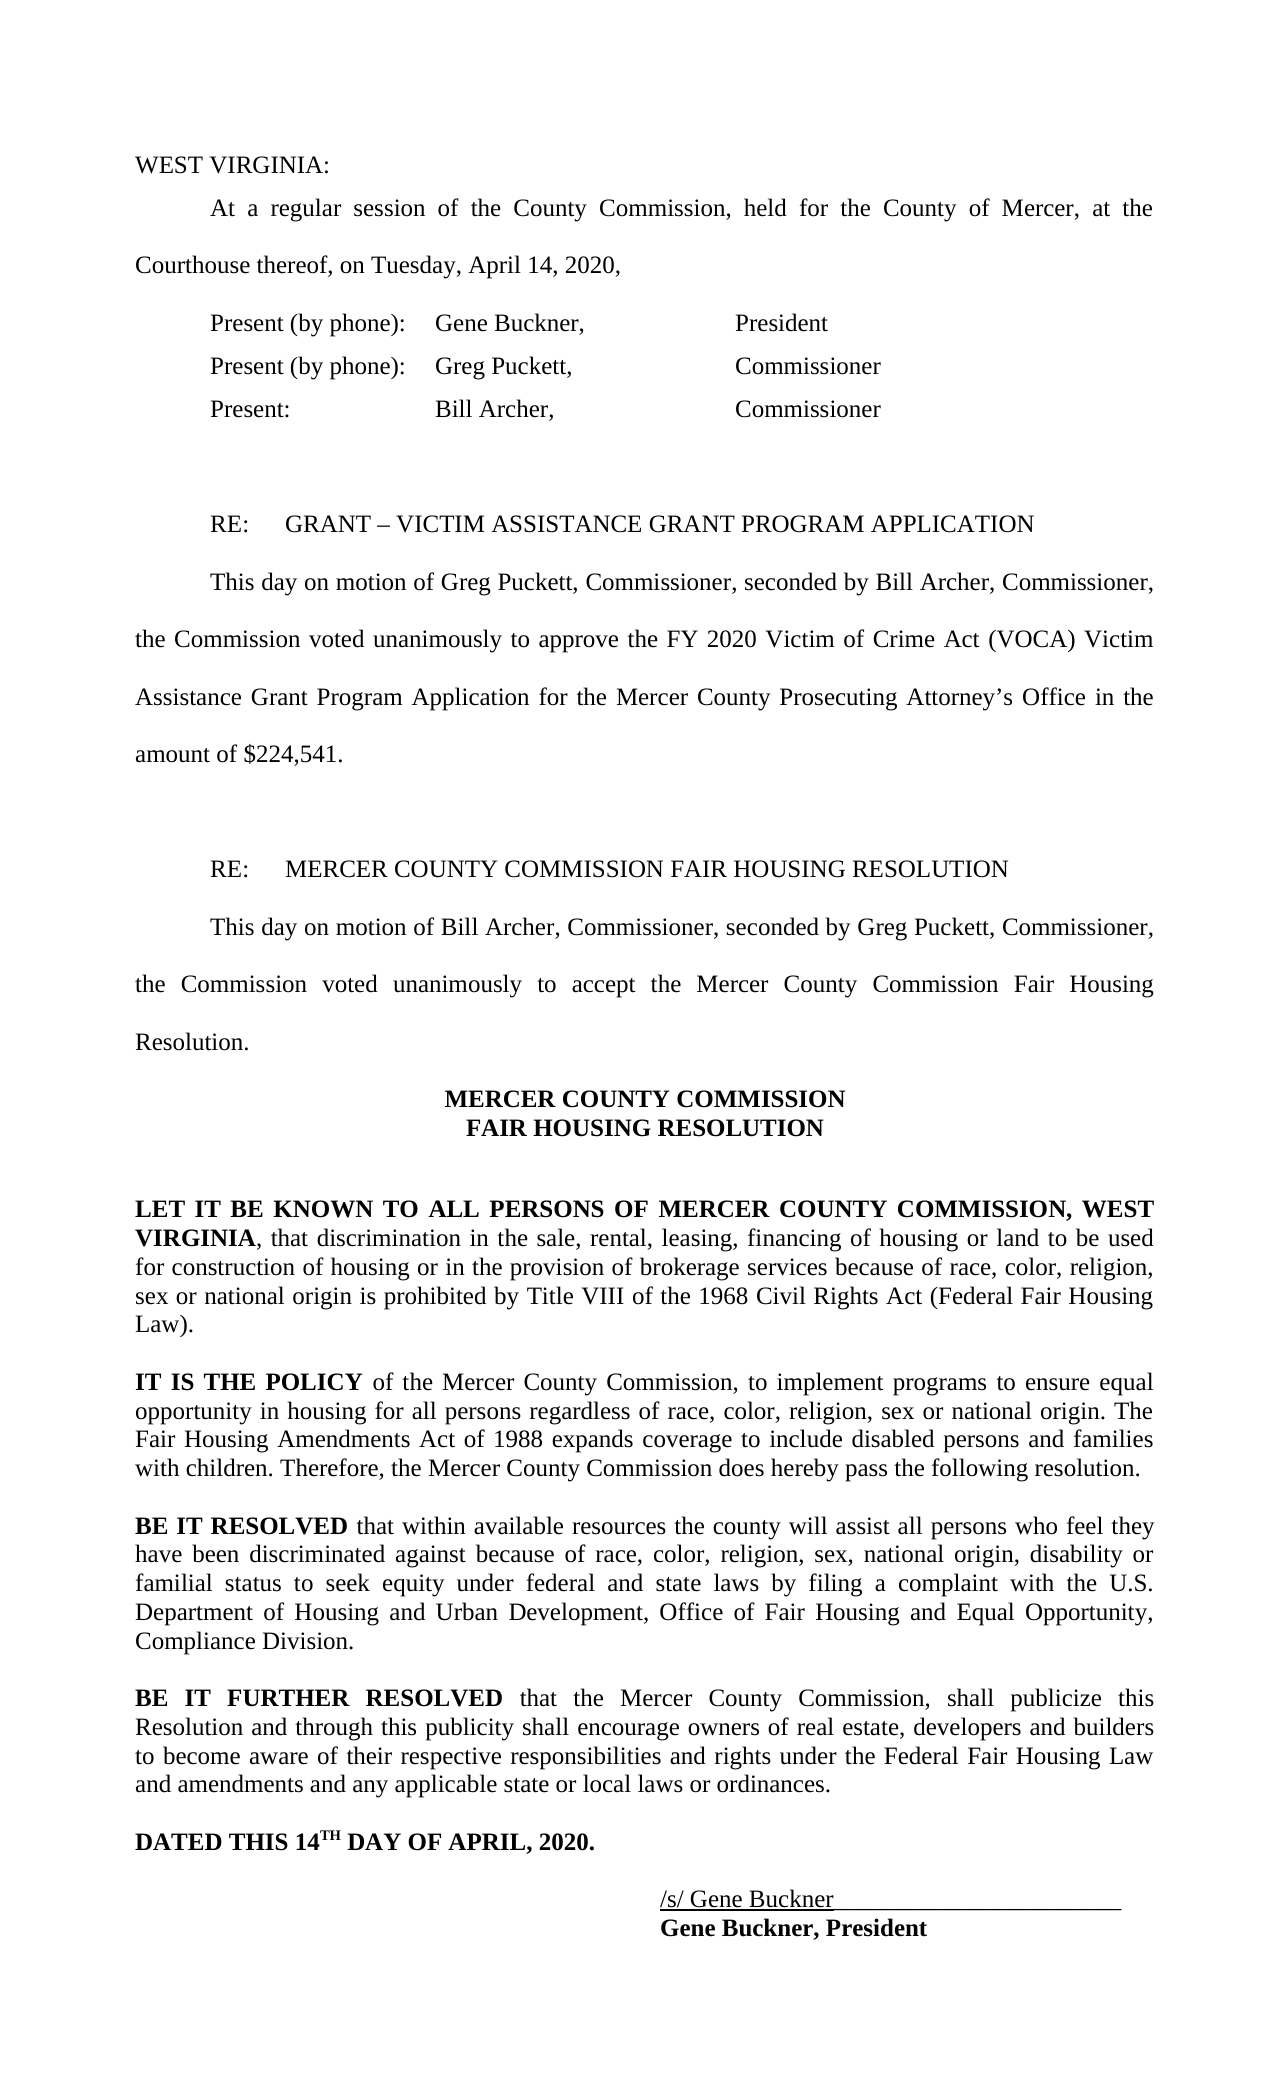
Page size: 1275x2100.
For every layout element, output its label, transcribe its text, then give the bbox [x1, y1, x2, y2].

text DATED THIS 14TH DAY OF APRIL, 2020. [135, 1827, 1155, 1856]
text RE: GRANT – VICTIM ASSISTANCE GRANT PROGRAM APPLICATION [135, 509, 1155, 538]
text At a regular session of the County Commission, held for the County of Mercer, at the Courthouse thereof, on Tuesday, April 14, 2020, [135, 193, 1155, 279]
text LET IT BE KNOWN TO ALL PERSONS OF MERCER COUNTY COMMISSION, WEST VIRGINIA, that discrimination in the sale, rental, leasing, financing of housing or land to be used for construction of housing or in the provision of brokerage services because of race, color, religion, sex or national origin is prohibited by Title VIII of the 1968 Civil Rights Act (Federal Fair Housing Law). [135, 1194, 1155, 1338]
text Present (by phone): Greg Puckett, Commissioner [135, 351, 1239, 380]
text IT IS THE POLICY of the Mercer County Commission, to implement programs to ensure equal opportunity in housing for all persons regardless of race, color, religion, sex or national origin. The Fair Housing Amendments Act of 1988 expands coverage to include disabled persons and families with children. Therefore, the Mercer County Commission does hereby pass the following resolution. [135, 1367, 1155, 1482]
text BE IT FURTHER RESOLVED that the Mercer County Commission, shall publicize this Resolution and through this publicity shall encourage owners of real estate, developers and builders to become aware of their respective responsibilities and rights under the Federal Fair Housing Law and amendments and any applicable state or local laws or ordinances. [135, 1683, 1155, 1798]
text BE IT RESOLVED that within available resources the county will assist all persons who feel they have been discriminated against because of race, color, religion, sex, national origin, disability or familial status to seek equity under federal and state laws by filing a complaint with the U.S. Department of Housing and Urban Development, Office of Fair Housing and Equal Opportunity, Compliance Division. [135, 1511, 1155, 1654]
text MERCER COUNTY COMMISSION [135, 1084, 1155, 1113]
text Gene Buckner, President [135, 1913, 1155, 1942]
text Present: Bill Archer, Commissioner [135, 394, 1155, 423]
text Present (by phone): Gene Buckner, President [135, 308, 1155, 337]
text FAIR HOUSING RESOLUTION [135, 1113, 1155, 1142]
text This day on motion of Greg Puckett, Commissioner, seconded by Bill Archer, Commissioner, the Commission voted unanimously to approve the FY 2020 Victim of Crime Act (VOCA) Victim Assistance Grant Program Application for the Mercer County Prosecuting Attorney’s Office in the amount of $224,541. [135, 567, 1155, 768]
text /s/ Gene Buckner_______________________ [135, 1884, 1155, 1913]
text RE: MERCER COUNTY COMMISSION FAIR HOUSING RESOLUTION [135, 854, 1155, 883]
text This day on motion of Bill Archer, Commissioner, seconded by Greg Puckett, Commissioner, the Commission voted unanimously to accept the Mercer County Commission Fair Housing Resolution. [135, 912, 1155, 1056]
text WEST VIRGINIA: [135, 150, 1155, 179]
